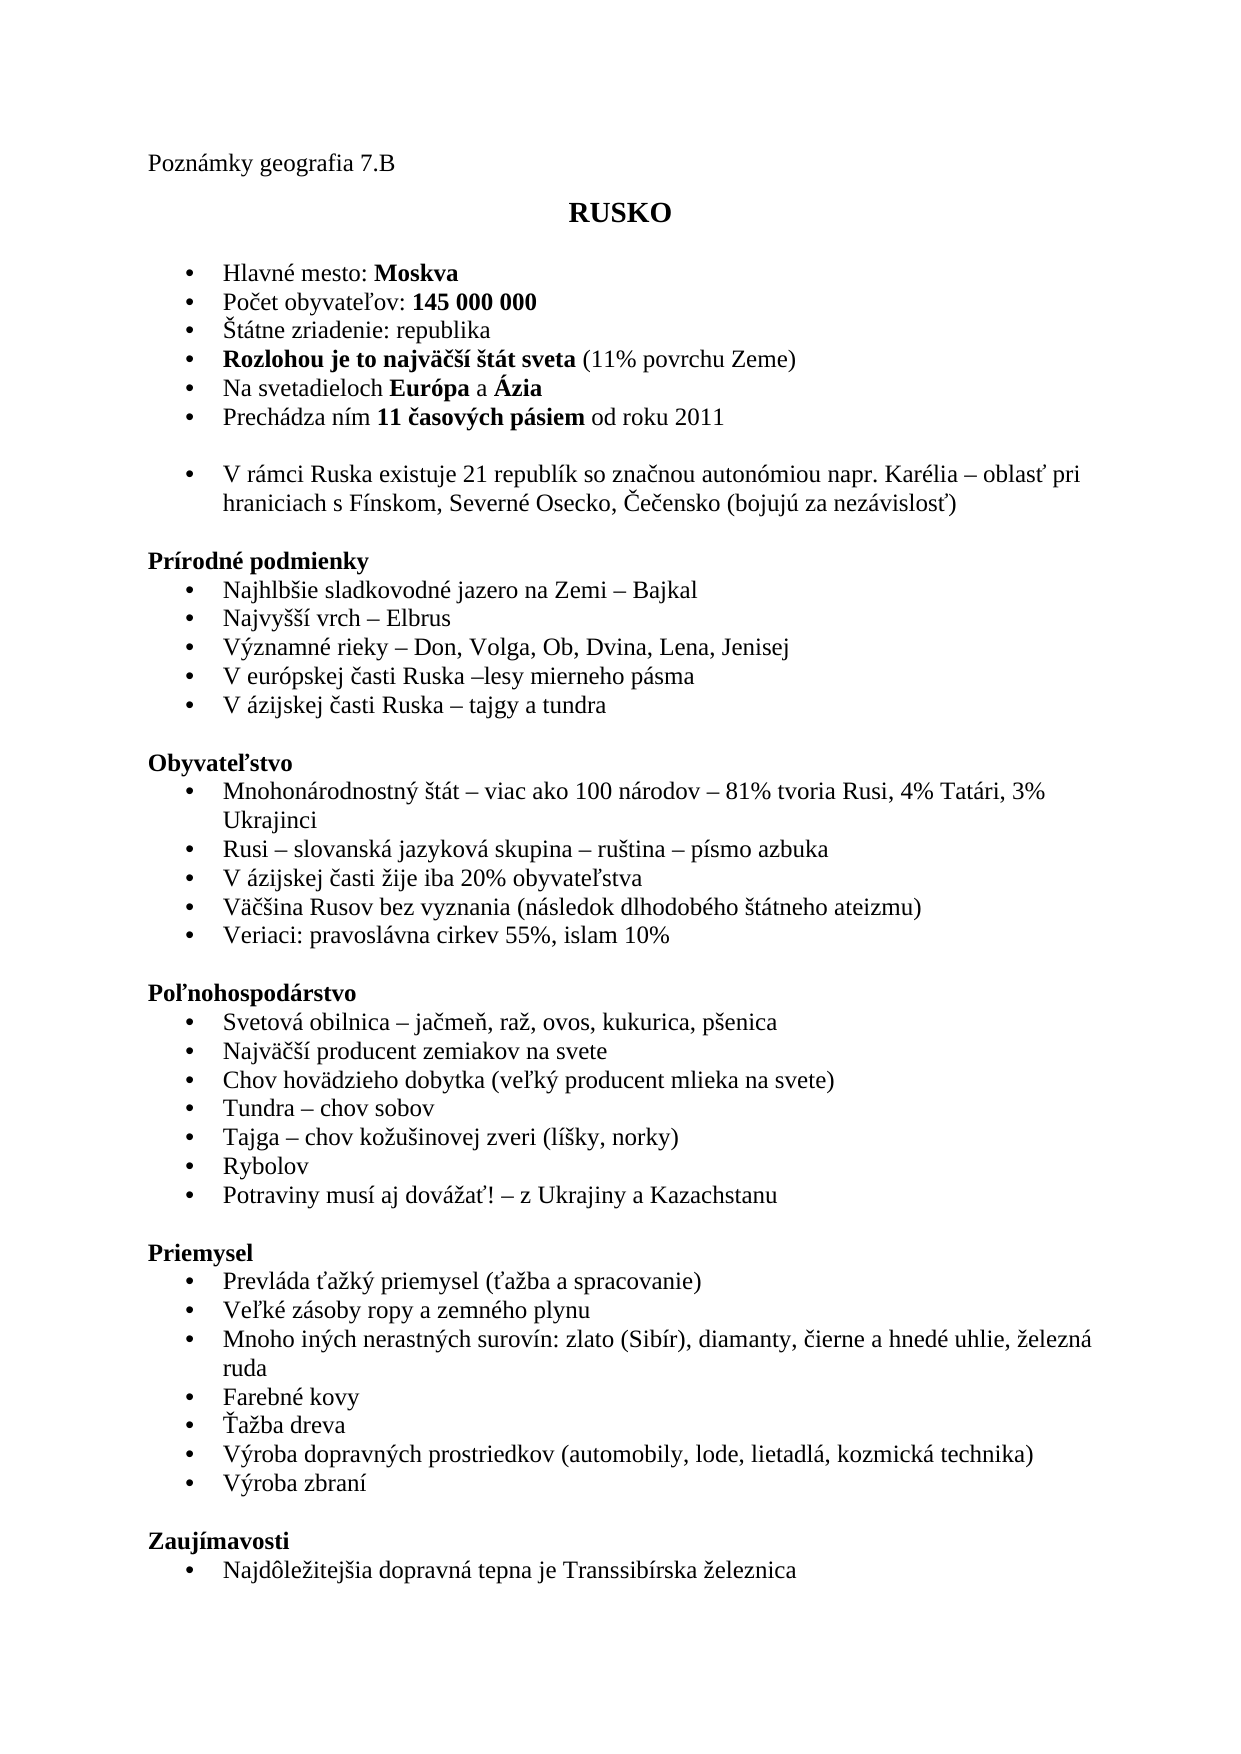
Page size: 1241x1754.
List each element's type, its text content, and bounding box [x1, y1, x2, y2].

list Na svetadieloch Európa a Ázia [185, 373, 1093, 402]
list Najhlbšie sladkovodné jazero na Zemi – Bajkal [185, 574, 1093, 603]
list Veriaci: pravoslávna cirkev 55%, islam 10% [185, 921, 1093, 949]
text Priemysel [148, 1238, 1093, 1266]
list Rusi – slovanská jazyková skupina – ruština – písmo azbuka [185, 834, 1093, 863]
list Počet obyvateľov: 145 000 000 [185, 286, 1093, 315]
text Prírodné podmienky [148, 546, 1093, 574]
list Tundra – chov sobov [185, 1093, 1093, 1122]
list Najväčší producent zemiakov na svete [185, 1036, 1093, 1064]
list Rozlohou je to najväčší štát sveta (11% povrchu Zeme) [185, 344, 1093, 373]
list Výroba dopravných prostriedkov (automobily, lode, lietadlá, kozmická technika) [185, 1439, 1093, 1468]
list Mnoho iných nerastných surovín: zlato (Sibír), diamanty, čierne a hnedé uhlie, železná ruda [185, 1324, 1093, 1382]
text RUSKO [148, 195, 1093, 229]
list V európskej časti Ruska –lesy mierneho pásma [185, 661, 1093, 690]
list Najdôležitejšia dopravná tepna je Transsibírska železnica [185, 1554, 1093, 1583]
list Prevláda ťažký priemysel (ťažba a spracovanie) [185, 1266, 1093, 1295]
list Významné rieky – Don, Volga, Ob, Dvina, Lena, Jenisej [185, 632, 1093, 661]
list Hlavné mesto: Moskva [185, 258, 1093, 286]
text Zaujímavosti [148, 1526, 1093, 1554]
list Mnohonárodnostný štát – viac ako 100 národov – 81% tvoria Rusi, 4% Tatári, 3% Ukrajinci [185, 776, 1093, 834]
list Výroba zbraní [185, 1468, 1093, 1497]
list Väčšina Rusov bez vyznania (následok dlhodobého štátneho ateizmu) [185, 892, 1093, 921]
list V ázijskej časti žije iba 20% obyvateľstva [185, 863, 1093, 892]
list Potraviny musí aj dovážať! – z Ukrajiny a Kazachstanu [185, 1180, 1093, 1209]
text Poznámky geografia 7.B [148, 148, 1093, 176]
list Rybolov [185, 1151, 1093, 1180]
list Svetová obilnica – jačmeň, raž, ovos, kukurica, pšenica [185, 1007, 1093, 1036]
list Štátne zriadenie: republika [185, 315, 1093, 344]
list Veľké zásoby ropy a zemného plynu [185, 1295, 1093, 1324]
text Obyvateľstvo [148, 748, 1093, 776]
list Ťažba dreva [185, 1411, 1093, 1439]
list Tajga – chov kožušinovej zveri (líšky, norky) [185, 1122, 1093, 1151]
list Farebné kovy [185, 1382, 1093, 1411]
list Najvyšší vrch – Elbrus [185, 603, 1093, 632]
list V rámci Ruska existuje 21 republík so značnou autonómiou napr. Karélia – oblasť pri hraniciach s Fínskom, Severné Osecko, Čečensko (bojujú za nezávislosť) [185, 459, 1093, 517]
list Prechádza ním 11 časových pásiem od roku 2011 [185, 402, 1093, 431]
list Chov hovädzieho dobytka (veľký producent mlieka na svete) [185, 1064, 1093, 1093]
list V ázijskej časti Ruska – tajgy a tundra [185, 690, 1093, 719]
text Poľnohospodárstvo [148, 978, 1093, 1007]
